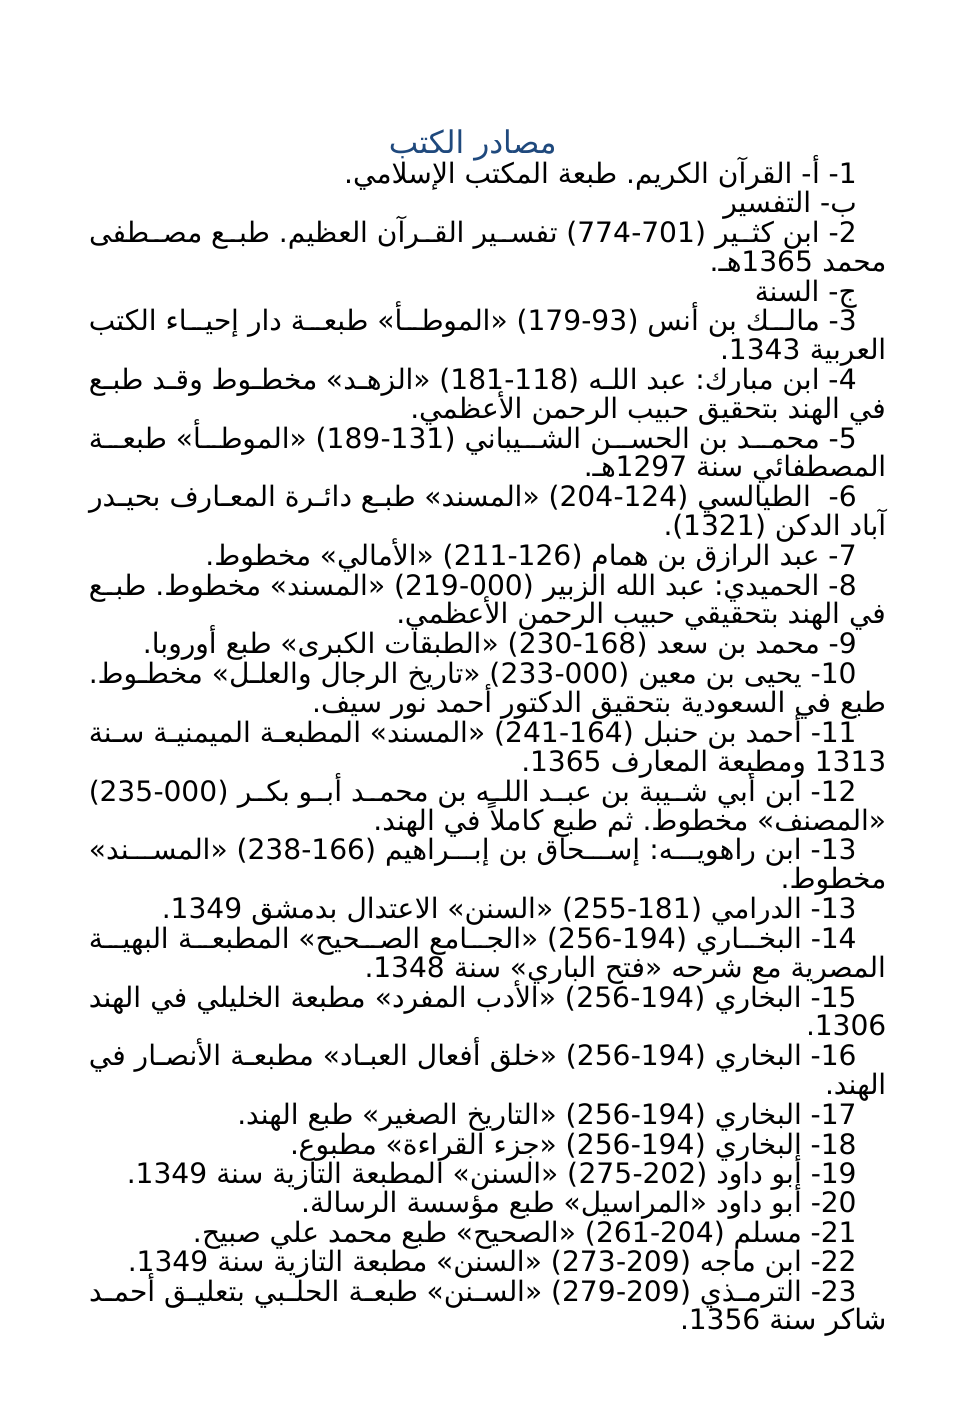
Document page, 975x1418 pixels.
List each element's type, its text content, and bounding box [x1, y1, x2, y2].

text 6- الطيالسي (124-204) «المسند» طبع دائرة المعارف بحيدر آباد الدكن (1321). [89, 483, 886, 542]
text 20- أبو داود «المراسيل» طبع مؤسسة الرسالة. [89, 1189, 886, 1219]
text 5- محمد بن الحسن الشيباني (131-189) «الموطأ» طبعة المصطفائي سنة 1297هـ. [89, 424, 886, 483]
text 7- عبد الرازق بن همام (126-211) «الأمالي» مخطوط. [89, 542, 886, 572]
text 18- البخاري (194-256) «جزء القراءة» مطبوع. [89, 1131, 886, 1160]
text ج- السنة [89, 277, 886, 307]
text 10- يحيى بن معين (000-233) «تاريخ الرجال والعلل» مخطوط. طبع في السعودية بتحقيق الدكتور أحمد نور سيف. [89, 660, 886, 719]
text 2- ابن كثير (701-774) تفسير القرآن العظيم. طبع مصطفى محمد 1365هـ. [89, 219, 886, 277]
text 22- ابن ماجه (209-273) «السنن» مطبعة التازية سنة 1349. [89, 1248, 886, 1277]
text 16- البخاري (194-256) «خلق أفعال العباد» مطبعة الأنصار في الهند. [89, 1042, 886, 1101]
text 13- ابن راهويه: إسحاق بن إبراهيم (166-238) «المسند» مخطوط. [89, 836, 886, 895]
text 1- أ- القرآن الكريم. طبعة المكتب الإسلامي. [89, 160, 886, 189]
text 9- محمد بن سعد (168-230) «الطبقات الكبرى» طبع أوروبا. [89, 631, 886, 660]
text 19- أبو داود (202-275) «السنن» المطبعة التازية سنة 1349. [89, 1160, 886, 1189]
text 12- ابن أبي شيبة بن عبد الله بن محمد أبو بكر (000-235) «المصنف» مخطوط. ثم طبع كاملاً في الهند. [89, 778, 886, 836]
text مصادر الكتب [89, 127, 857, 160]
text 23- الترمذي (209-279) «السنن» طبعة الحلبي بتعليق أحمد شاكر سنة 1356. [89, 1277, 886, 1336]
text 13- الدرامي (181-255) «السنن» الاعتدال بدمشق 1349. [89, 895, 886, 925]
text 3- مالك بن أنس (93-179) «الموطأ» طبعة دار إحياء الكتب العربية 1343. [89, 307, 886, 366]
text 17- البخاري (194-256) «التاريخ الصغير» طبع الهند. [89, 1101, 886, 1131]
text 14- البخاري (194-256) «الجامع الصحيح» المطبعة البهية المصرية مع شرحه «فتح الباري» سنة 1348. [89, 925, 886, 983]
text 21- مسلم (204-261) «الصحيح» طبع محمد علي صبيح. [89, 1219, 886, 1248]
text 11- أحمد بن حنبل (164-241) «المسند» المطبعة الميمنية سنة 1313 ومطبعة المعارف 1365. [89, 719, 886, 778]
text 4- ابن مبارك: عبد الله (118-181) «الزهد» مخطوط وقد طبع في الهند بتحقيق حبيب الرحمن الأعظمي. [89, 366, 886, 424]
text 8- الحميدي: عبد الله الزبير (000-219) «المسند» مخطوط. طبع في الهند بتحقيقي حبيب الرحمن الأعظمي. [89, 572, 886, 631]
text ب- التفسير [89, 189, 886, 219]
text 15- البخاري (194-256) «الأدب المفرد» مطبعة الخليلي في الهند 1306. [89, 983, 886, 1042]
